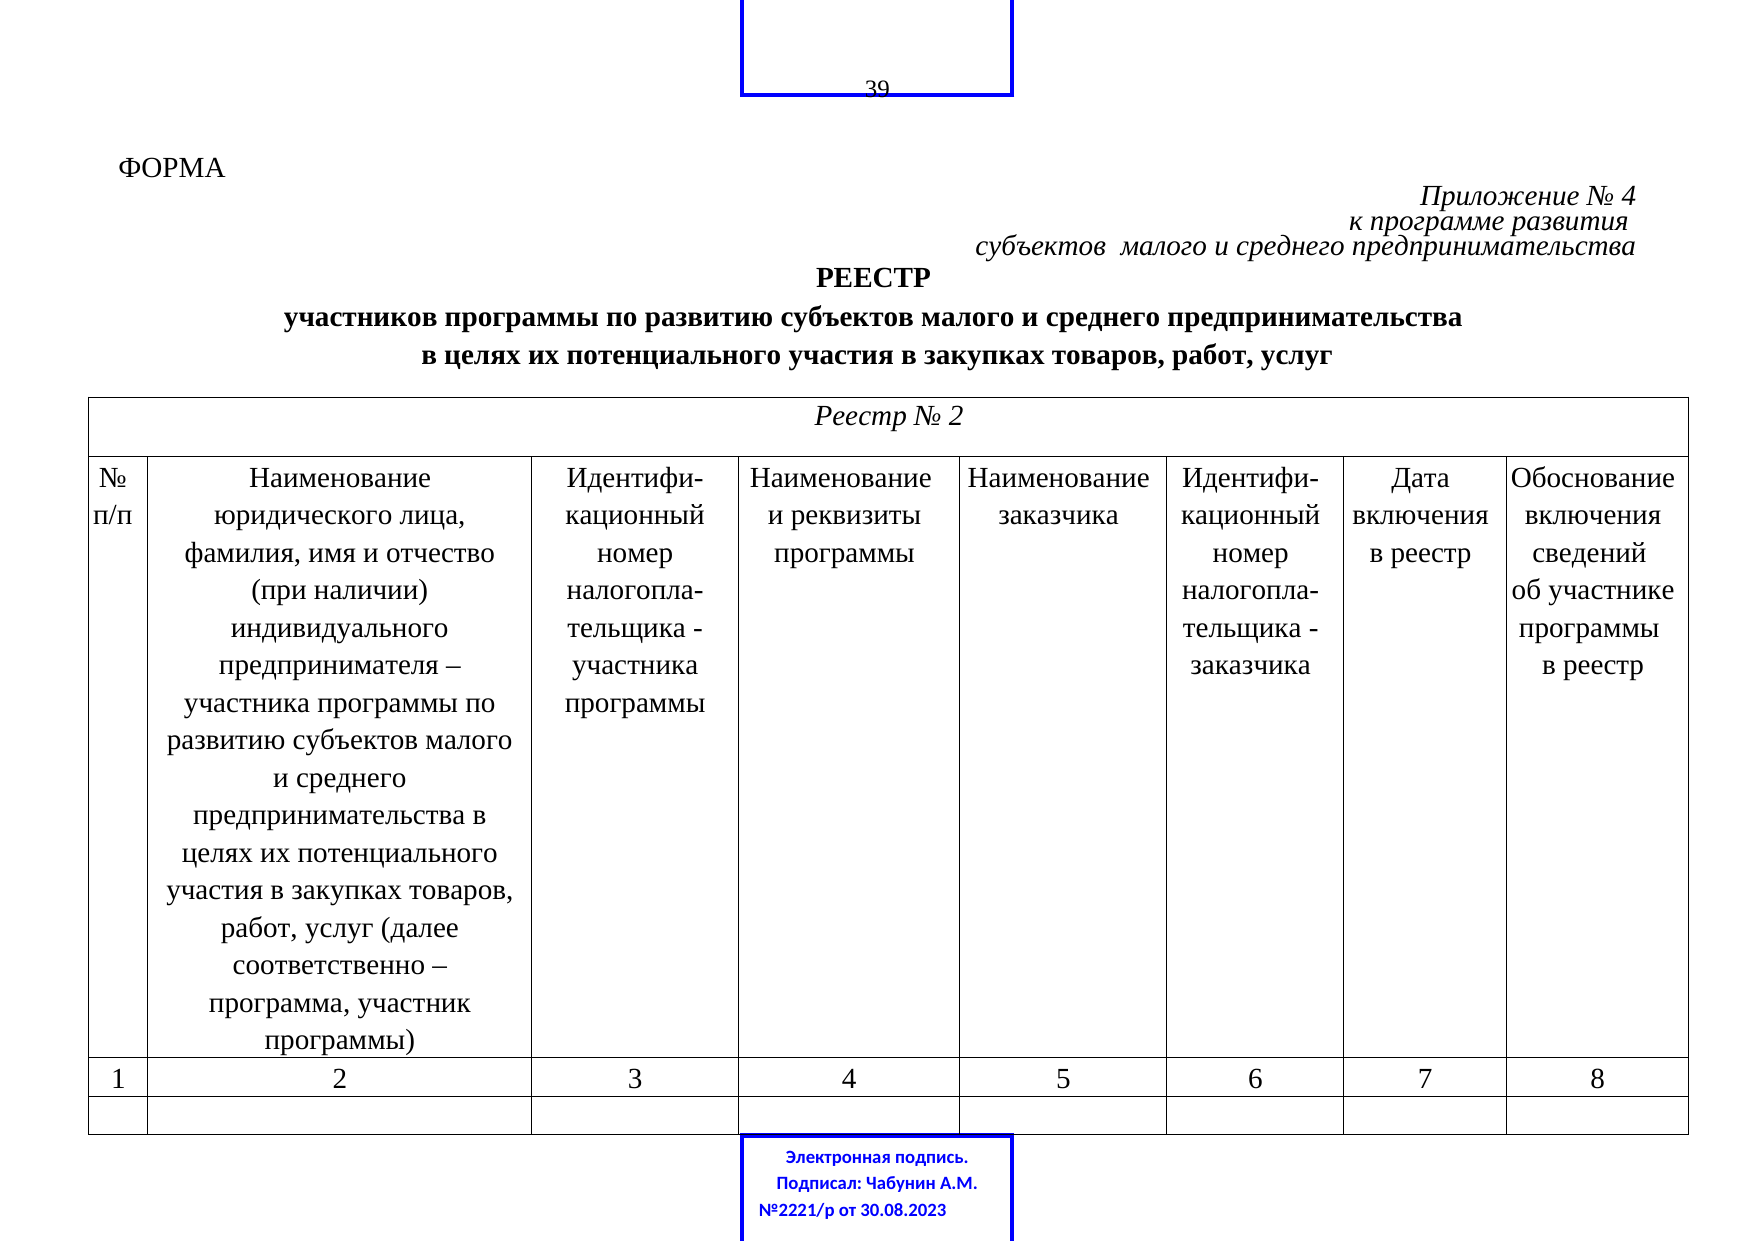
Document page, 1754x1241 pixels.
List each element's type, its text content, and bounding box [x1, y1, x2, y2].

table_cell [89, 1097, 147, 1134]
table_cell 3 [532, 1058, 738, 1096]
table_cell [960, 1097, 1166, 1134]
table_cell [1344, 1097, 1506, 1134]
table_cell [1167, 1097, 1343, 1134]
table_cell [148, 1097, 531, 1134]
table_cell 2 [148, 1058, 531, 1096]
table_cell 1 [89, 1058, 147, 1096]
table_cell Наименование юридического лица, фамилия, имя и отчество (при наличии) индивидуального предпринимателя – участника программы по развитию субъектов малого и среднего предпринимательства в целях их потенциального участия в закупках товаров, работ, услуг (далее соответственно – программа, участник программы) [148, 457, 531, 1057]
table_cell 6 [1167, 1058, 1343, 1096]
table_header Реестр № 2 [89, 398, 1688, 456]
table_cell Идентифи-кационный номер налогопла-тельщика - участника программы [532, 457, 738, 1057]
table_cell 5 [960, 1058, 1166, 1096]
table_cell Наименование заказчика [960, 457, 1166, 1057]
text Приложение № 4 [118, 185, 1636, 210]
table_cell [1507, 1097, 1688, 1134]
table_cell Наименование и реквизиты программы [739, 457, 959, 1057]
table_cell [739, 1097, 959, 1134]
text РЕЕСТР участников программы по развитию субъектов малого и среднего предпринимательства в целях их потенциального участия в закупках товаров, работ, услуг [118, 260, 1636, 371]
table_cell [532, 1097, 738, 1134]
table_cell Дата включения в реестр [1344, 457, 1506, 1057]
table_cell Идентифи-кационный номер налогопла-тельщика - заказчика [1167, 457, 1343, 1057]
table_cell № п/п [89, 457, 147, 1057]
table_cell Обоснование включения сведений об участнике программы в реестр [1507, 457, 1688, 1057]
text к программе развития субъектов малого и среднего предпринимательства [650, 210, 1636, 260]
text ФОРМА [118, 148, 1636, 185]
table_cell 7 [1344, 1058, 1506, 1096]
table_cell 8 [1507, 1058, 1688, 1096]
table_cell 4 [739, 1058, 959, 1096]
